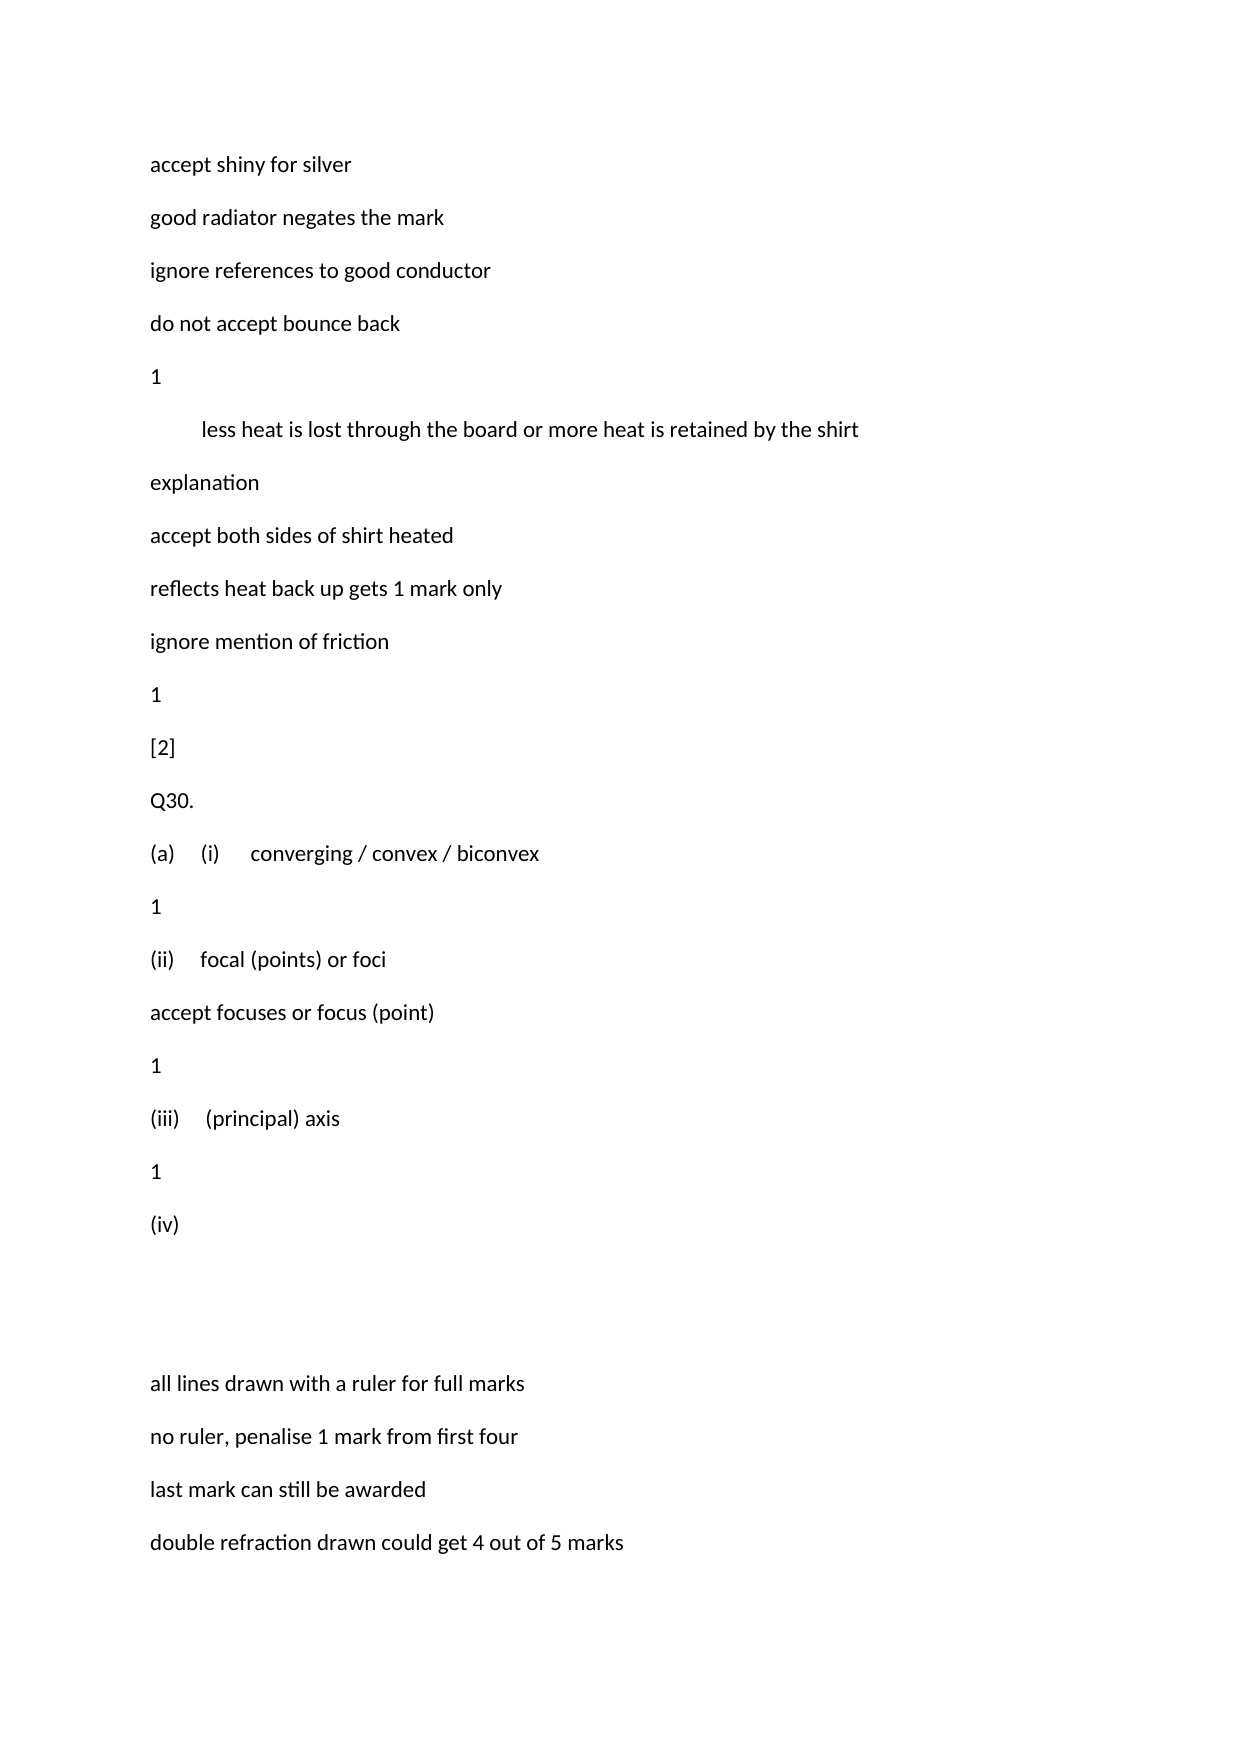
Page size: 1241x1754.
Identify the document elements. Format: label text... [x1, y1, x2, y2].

text ignore mention of friction [150, 627, 1090, 655]
text reflects heat back up gets 1 mark only [150, 574, 1090, 602]
text 1 [150, 1051, 1090, 1079]
text accept focuses or focus (point) [150, 998, 1090, 1026]
text explanation [150, 468, 1090, 496]
text good radiator negates the mark [150, 203, 1090, 231]
text double refraction drawn could get 4 out of 5 marks [150, 1528, 1090, 1557]
text (a) (i) converging / convex / biconvex [150, 839, 1090, 867]
text (iv) [150, 1210, 1090, 1238]
text 1 [150, 680, 1090, 708]
text less heat is lost through the board or more heat is retained by the shirt [150, 415, 1090, 443]
text 1 [150, 1157, 1090, 1185]
text do not accept bounce back [150, 309, 1090, 337]
text Q30. [150, 786, 1090, 814]
text (ii) focal (points) or foci [150, 945, 1090, 973]
text all lines drawn with a ruler for full marks [150, 1369, 1090, 1397]
text no ruler, penalise 1 mark from first four [150, 1422, 1090, 1451]
text (iii) (principal) axis [150, 1104, 1090, 1132]
text last mark can still be awarded [150, 1476, 1090, 1503]
text [2] [150, 733, 1090, 761]
text accept both sides of shirt heated [150, 521, 1090, 549]
text accept shiny for silver [150, 150, 1090, 178]
text 1 [150, 362, 1090, 390]
text 1 [150, 892, 1090, 920]
text ignore references to good conductor [150, 256, 1090, 284]
